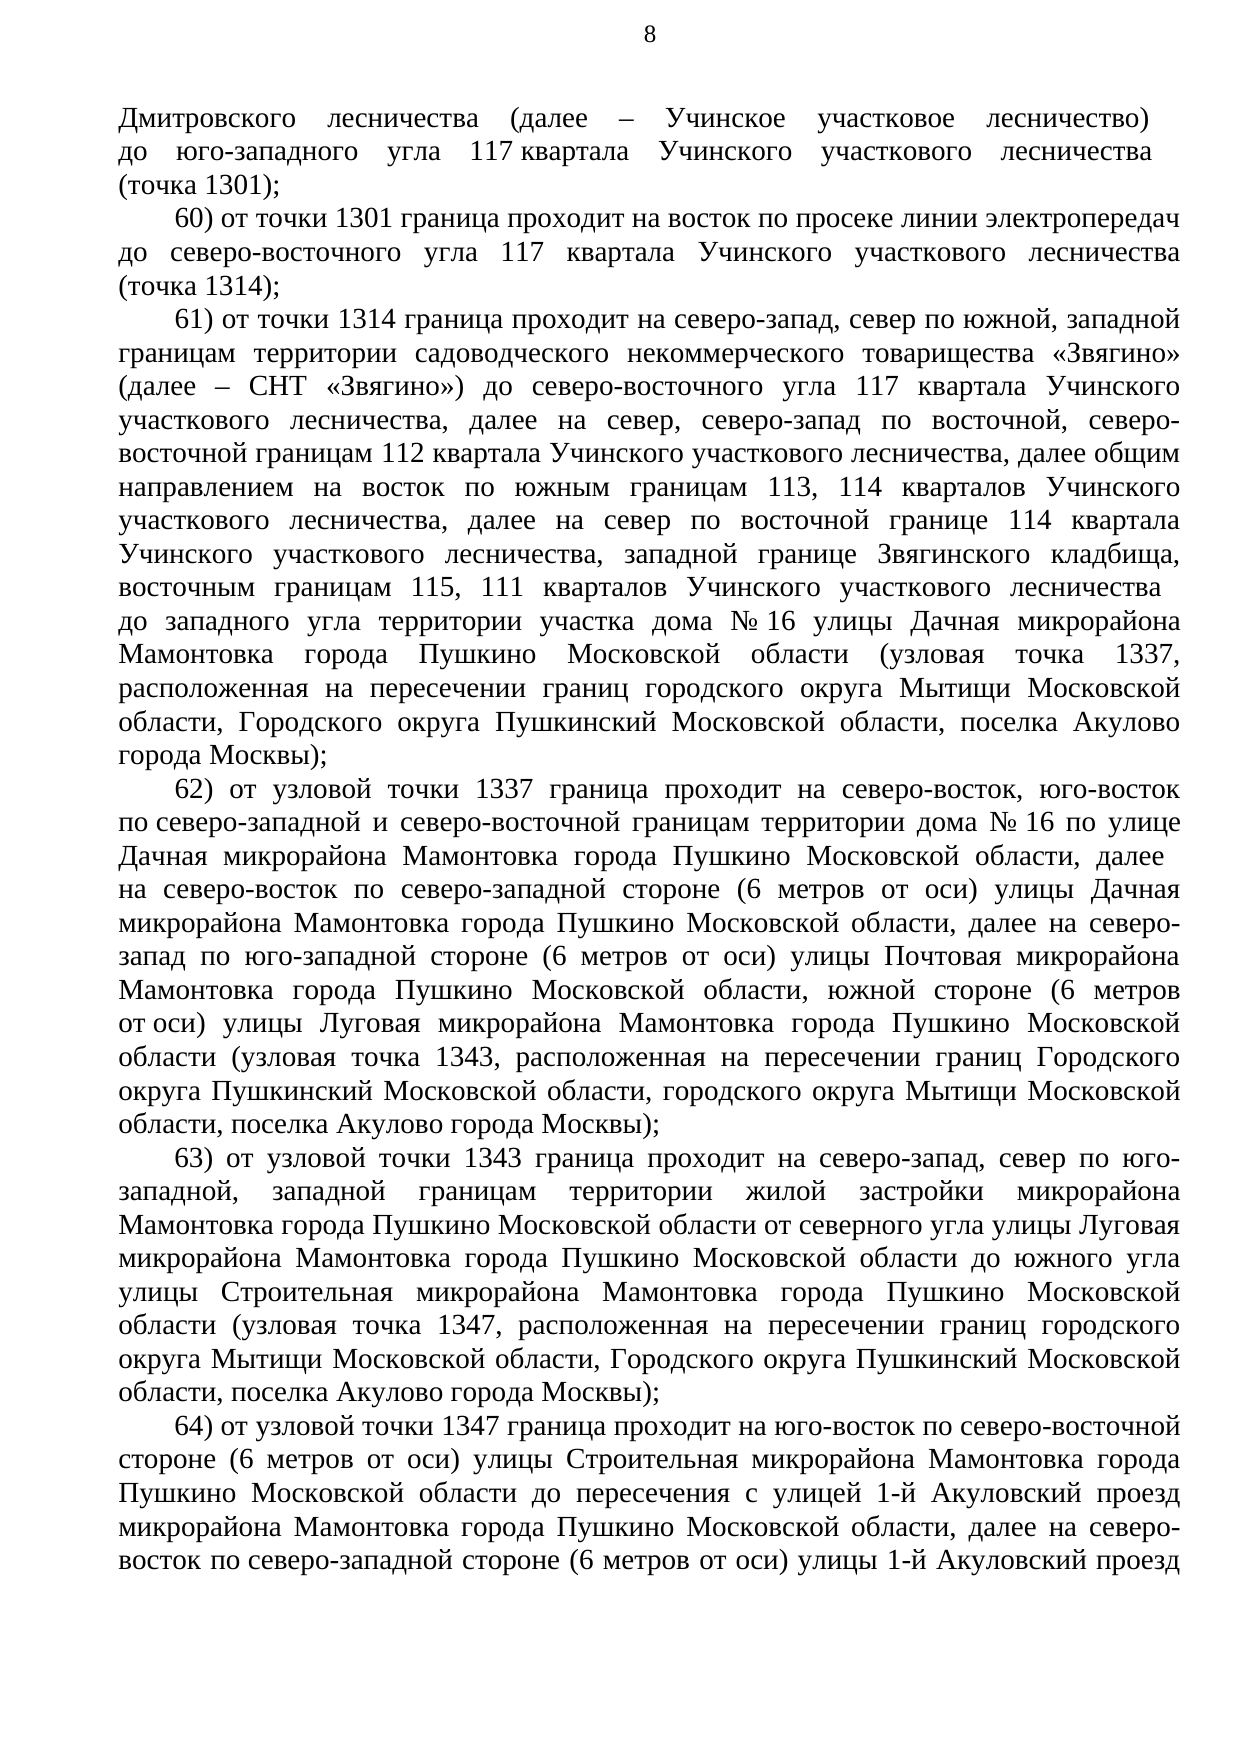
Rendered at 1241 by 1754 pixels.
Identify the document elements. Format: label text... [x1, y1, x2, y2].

text 60) от точки 1301 граница проходит на восток по просеке линии электропередач до северо-восточного угла 117 квартала Учинского участкового лесничества (точка 1314); [118, 201, 1181, 301]
text 61) от точки 1314 граница проходит на северо-запад, север по южной, западной границам территории садоводческого некоммерческого товарищества «Звягино» (далее – СНТ «Звягино») до северо-восточного угла 117 квартала Учинского участкового лесничества, далее на север, северо-запад по восточной, северо-восточной границам 112 квартала Учинского участкового лесничества, далее общим направлением на восток по южным границам 113, 114 кварталов Учинского участкового лесничества, далее на север по восточной границе 114 квартала Учинского участкового лесничества, западной границе Звягинского кладбища, восточным границам 115, 111 кварталов Учинского участкового лесничества до западного угла территории участка дома № 16 улицы Дачная микрорайона Мамонтовка города Пушкино Московской области (узловая точка 1337, расположенная на пересечении границ городского округа Мытищи Московской области, Городского округа Пушкинский Московской области, поселка Акулово города Москвы); [118, 301, 1181, 771]
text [118, 100, 1181, 201]
text 62) от узловой точки 1337 граница проходит на северо-восток, юго-восток по северо-западной и северо-восточной границам территории дома № 16 по улице Дачная микрорайона Мамонтовка города Пушкино Московской области, далее на северо-восток по северо-западной стороне (6 метров от оси) улицы Дачная микрорайона Мамонтовка города Пушкино Московской области, далее на северо-запад по юго-западной стороне (6 метров от оси) улицы Почтовая микрорайона Мамонтовка города Пушкино Московской области, южной стороне (6 метров от оси) улицы Луговая микрорайона Мамонтовка города Пушкино Московской области (узловая точка 1343, расположенная на пересечении границ Городского округа Пушкинский Московской области, городского округа Мытищи Московской области, поселка Акулово города Москвы); [118, 771, 1181, 1140]
text 63) от узловой точки 1343 граница проходит на северо-запад, север по юго-западной, западной границам территории жилой застройки микрорайона Мамонтовка города Пушкино Московской области от северного угла улицы Луговая микрорайона Мамонтовка города Пушкино Московской области до южного угла улицы Строительная микрорайона Мамонтовка города Пушкино Московской области (узловая точка 1347, расположенная на пересечении границ городского округа Мытищи Московской области, Городского округа Пушкинский Московской области, поселка Акулово города Москвы); [118, 1140, 1181, 1408]
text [118, 1408, 1181, 1576]
